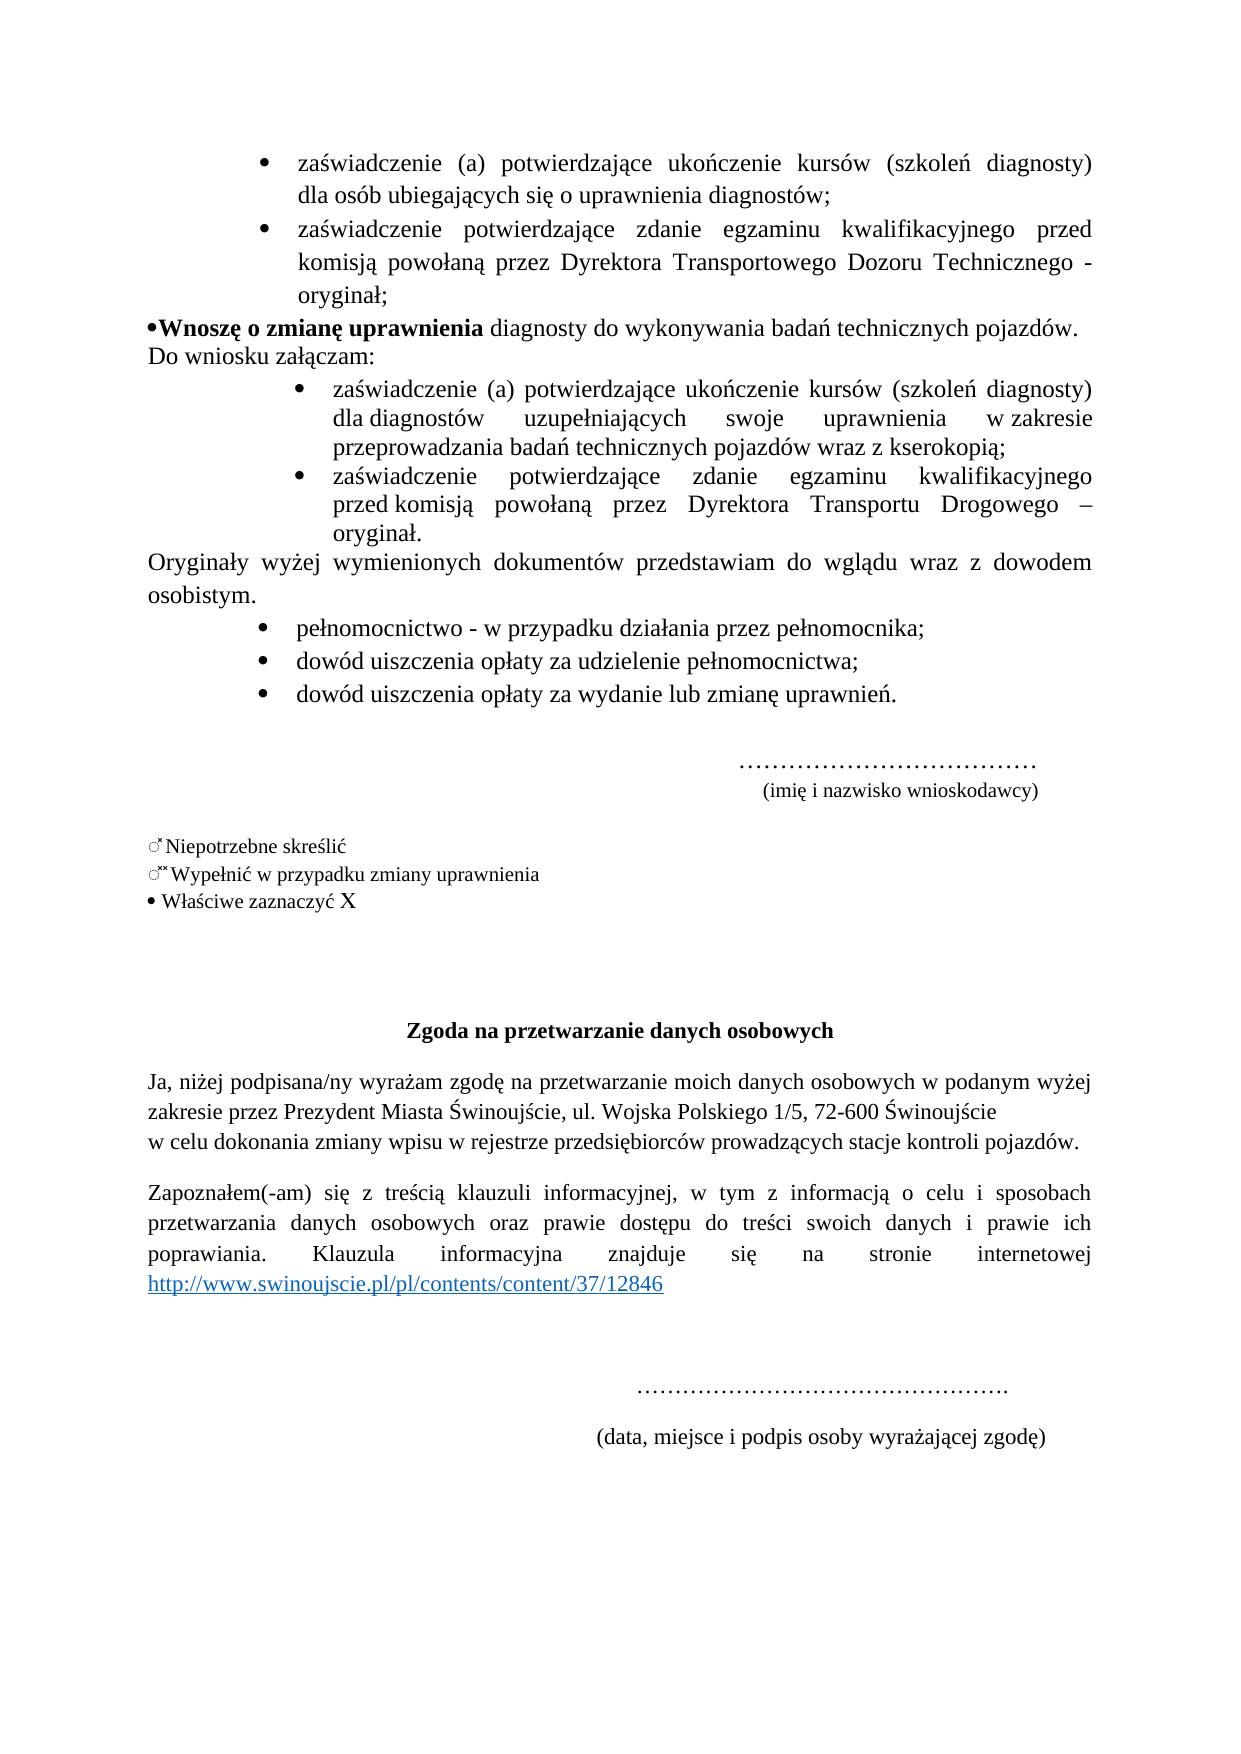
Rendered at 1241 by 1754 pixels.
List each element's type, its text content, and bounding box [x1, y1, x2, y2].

list zaświadczenie potwierdzające zdanie egzaminu kwalifikacyjnego przed komisją powołaną przez Dyrektora Transportowego Dozoru Technicznego - oryginał; [260, 214, 1093, 308]
text Zgoda na przetwarzanie danych osobowych [148, 1017, 1093, 1043]
list zaświadczenie potwierdzające zdanie egzaminu kwalifikacyjnego przed komisją powołaną przez Dyrektora Transportu Drogowego – oryginał. [295, 461, 1093, 547]
text ̽ ̽ Wypełnić w przypadku zmiany uprawnienia [148, 862, 1093, 886]
list dowód uiszczenia opłaty za wydanie lub zmianę uprawnień. [258, 679, 1093, 708]
text Ja, niżej podpisana/ny wyrażam zgodę na przetwarzanie moich danych osobowych w podanym wyżej zakresie przez Prezydent Miasta Świnoujście, ul. Wojska Polskiego 1/5, 72-600 Świnoujście [148, 1068, 1093, 1124]
text (data, miejsce i podpis osoby wyrażającej zgodę) [596, 1423, 1093, 1449]
list zaświadczenie (a) potwierdzające ukończenie kursów (szkoleń diagnosty) dla osób ubiegających się o uprawnienia diagnostów; [260, 148, 1093, 209]
text ̽ Niepotrzebne skreślić [148, 834, 1093, 858]
list dowód uiszczenia opłaty za udzielenie pełnomocnictwa; [258, 646, 1093, 675]
list pełnomocnictwo - w przypadku działania przez pełnomocnika; [258, 613, 1093, 642]
text Oryginały wyżej wymienionych dokumentów przedstawiam do wglądu wraz z dowodem osobistym. [148, 547, 1093, 609]
text Wnoszę o zmianę uprawnienia diagnosty do wykonywania badań technicznych pojazdów. [148, 313, 1093, 341]
text ……………………………… [148, 745, 1093, 774]
text (imię i nazwisko wnioskodawcy) [148, 778, 1093, 802]
text …………………………………………. [148, 1372, 1093, 1398]
text Właściwe zaznaczyć 󠄑 [148, 889, 1093, 914]
text Do wniosku załączam: [148, 341, 1093, 370]
text w celu dokonania zmiany wpisu w rejestrze przedsiębiorców prowadzących stacje kontroli pojazdów. [148, 1128, 1093, 1154]
text Zapoznałem(-am) się z treścią klauzuli informacyjnej, w tym z informacją o celu i sposobach przetwarzania danych osobowych oraz prawie dostępu do treści swoich danych i prawie ich poprawiania. Klauzula informacyjna znajduje się na stronie internetowej http://www.swinoujscie.pl/pl/contents/content/37/12846 [148, 1179, 1093, 1296]
list zaświadczenie (a) potwierdzające ukończenie kursów (szkoleń diagnosty) dla diagnostów uzupełniających swoje uprawnienia w zakresie przeprowadzania badań technicznych pojazdów wraz z kserokopią; [295, 374, 1093, 461]
